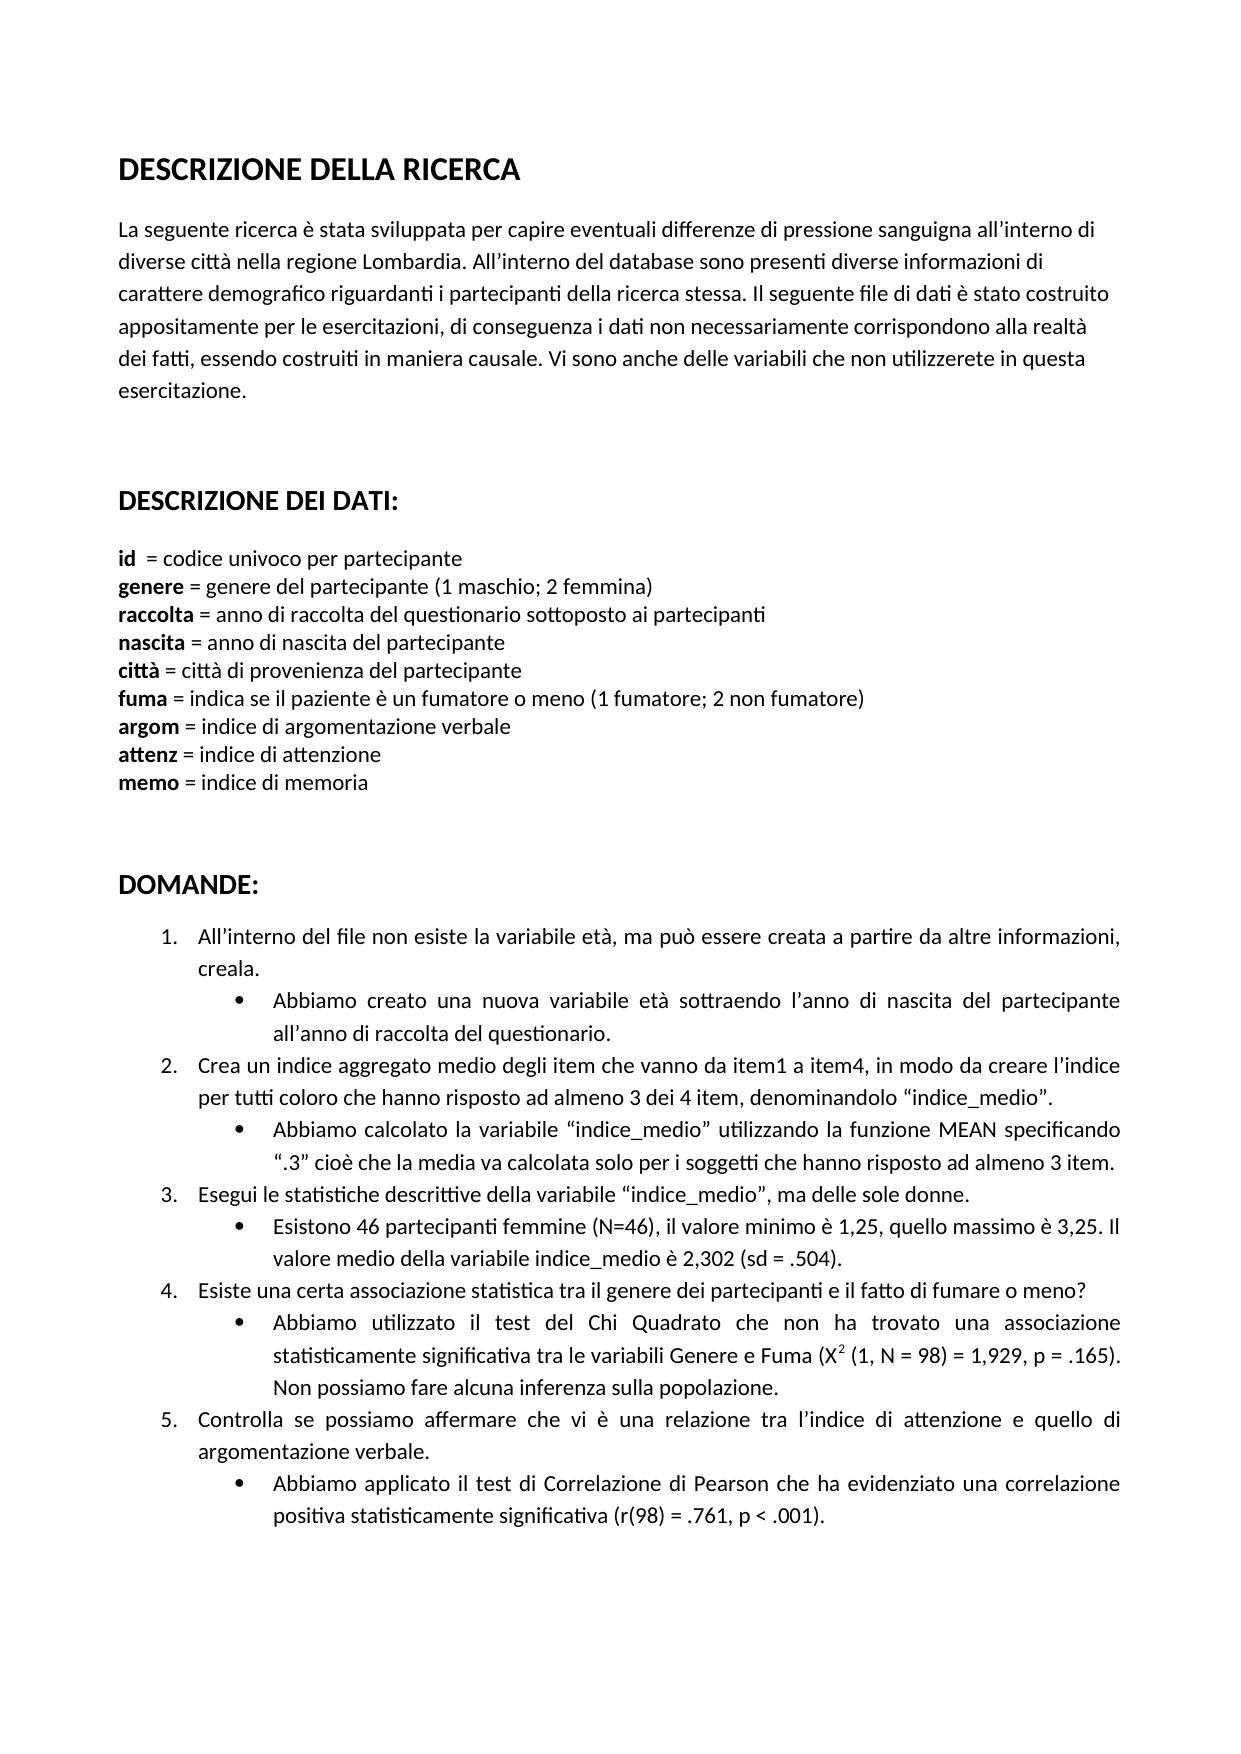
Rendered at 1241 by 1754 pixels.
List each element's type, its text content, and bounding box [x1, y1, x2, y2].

list Esiste una certa associazione statistica tra il genere dei partecipanti e il fatto di fumare o meno? [160, 1276, 1122, 1304]
text DESCRIZIONE DEI DATI: [118, 482, 1122, 518]
list Esegui le statistiche descrittive della variabile “indice_medio”, ma delle sole donne. [160, 1180, 1122, 1208]
list Abbiamo utilizzato il test del Chi Quadrato che non ha trovato una associazione statisticamente significativa tra le variabili Genere e Fuma (X2 (1, N = 98) = 1,929, p = .165). Non possiamo fare alcuna inferenza sulla popolazione. [235, 1308, 1122, 1401]
text DOMANDE: [118, 866, 1122, 901]
list Abbiamo applicato il test di Correlazione di Pearson che ha evidenziato una correlazione positiva statisticamente significativa (r(98) = .761, p < .001). [235, 1469, 1122, 1530]
text DESCRIZIONE DELLA RICERCA [118, 148, 1122, 188]
text La seguente ricerca è stata sviluppata per capire eventuali differenze di pressione sanguigna all’interno di diverse città nella regione Lombardia. All’interno del database sono presenti diverse informazioni di carattere demografico riguardanti i partecipanti della ricerca stessa. Il seguente file di dati è stato costruito appositamente per le esercitazioni, di conseguenza i dati non necessariamente corrispondono alla realtà dei fatti, essendo costruiti in maniera causale. Vi sono anche delle variabili che non utilizzerete in questa esercitazione. [118, 215, 1122, 404]
list Abbiamo calcolato la variabile “indice_medio” utilizzando la funzione MEAN specificando “.3” cioè che la media va calcolata solo per i soggetti che hanno risposto ad almeno 3 item. [235, 1115, 1122, 1176]
text id = codice univoco per partecipante genere = genere del partecipante (1 maschio; 2 femmina) raccolta = anno di raccolta del questionario sottoposto ai partecipanti nascita = anno di nascita del partecipante città = città di provenienza del partecipante fuma = indica se il paziente è un fumatore o meno (1 fumatore; 2 non fumatore) argom = indice di argomentazione verbale attenz = indice di attenzione memo = indice di memoria [118, 544, 1122, 796]
list Abbiamo creato una nuova variabile età sottraendo l’anno di nascita del partecipante all’anno di raccolta del questionario. [235, 987, 1122, 1047]
list All’interno del file non esiste la variabile età, ma può essere creata a partire da altre informazioni, creala. [160, 922, 1122, 982]
list Esistono 46 partecipanti femmine (N=46), il valore minimo è 1,25, quello massimo è 3,25. Il valore medio della variabile indice_medio è 2,302 (sd = .504). [235, 1212, 1122, 1272]
list Crea un indice aggregato medio degli item che vanno da item1 a item4, in modo da creare l’indice per tutti coloro che hanno risposto ad almeno 3 dei 4 item, denominandolo “indice_medio”. [160, 1051, 1122, 1111]
list Controlla se possiamo affermare che vi è una relazione tra l’indice di attenzione e quello di argomentazione verbale. [160, 1405, 1122, 1465]
